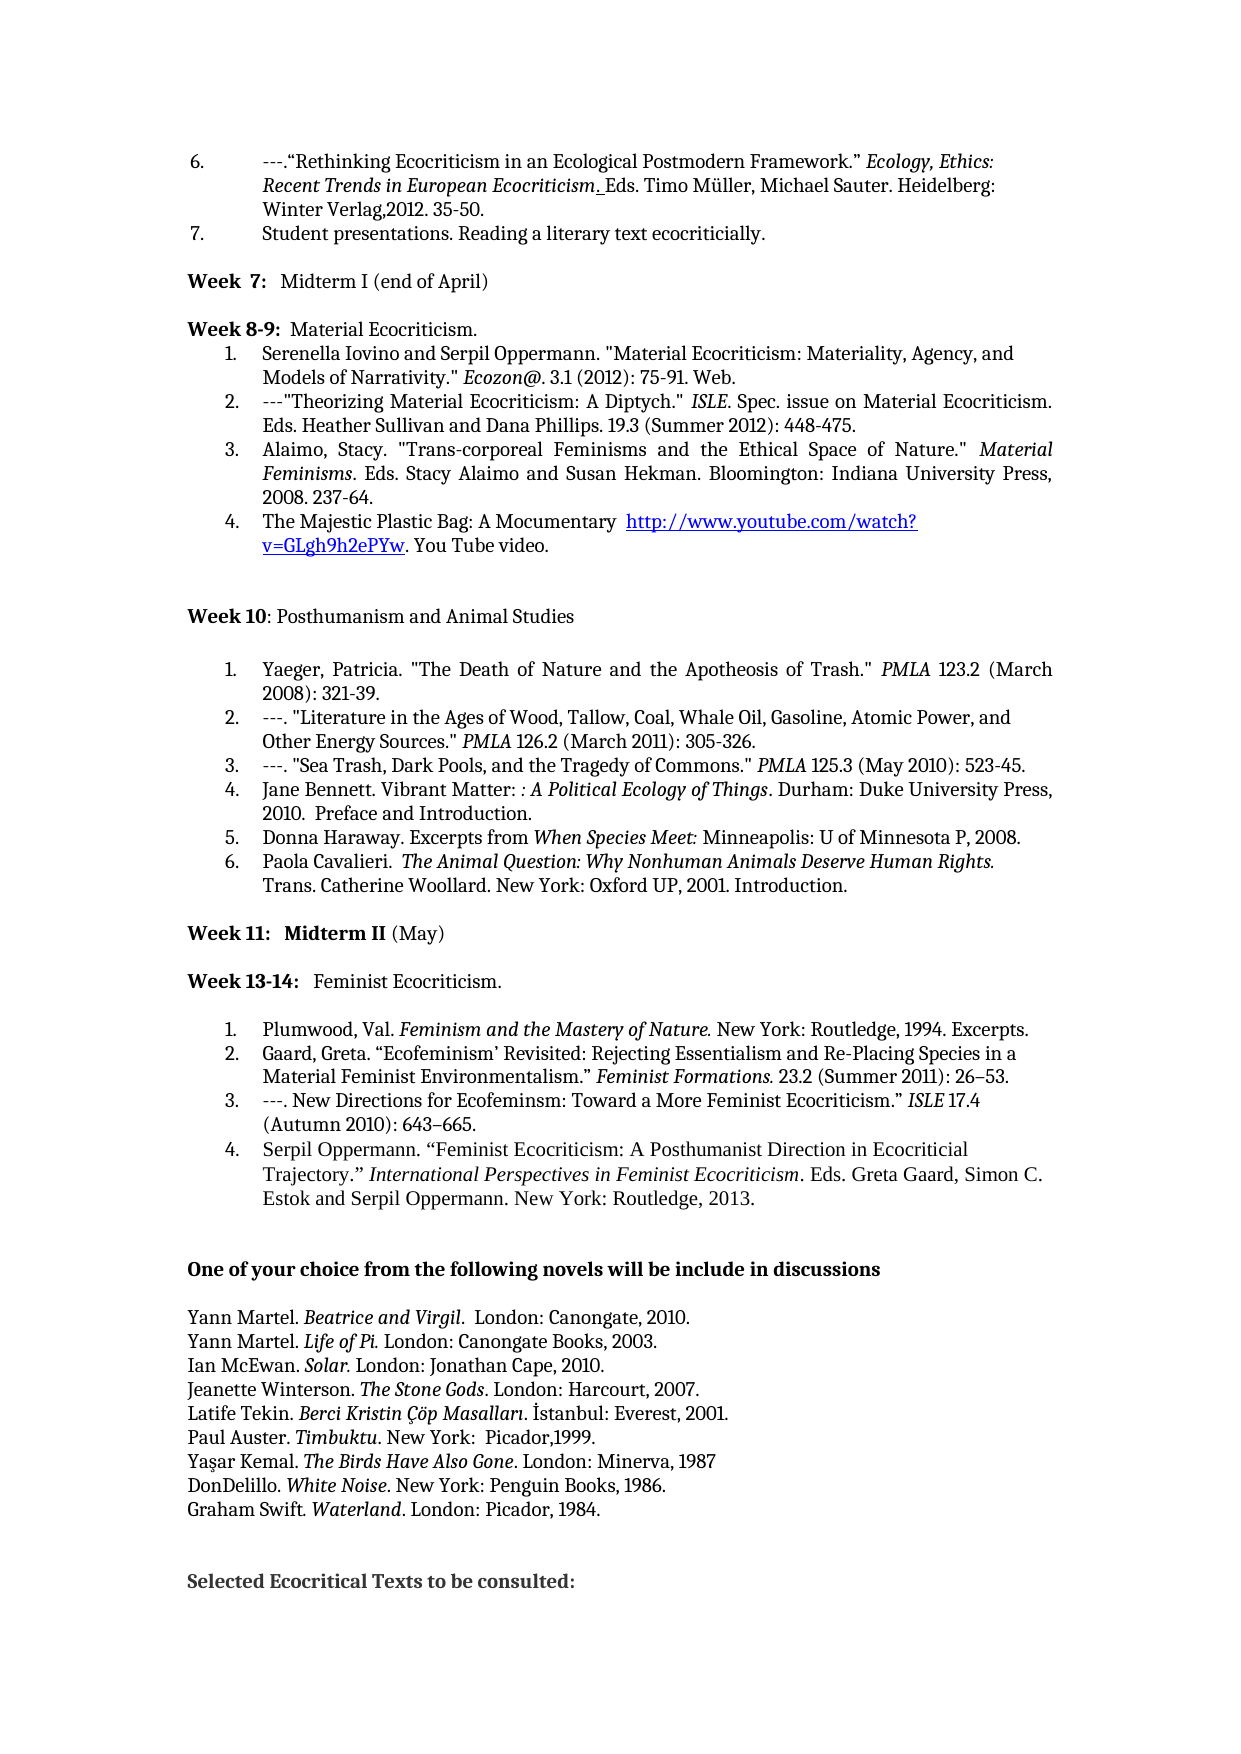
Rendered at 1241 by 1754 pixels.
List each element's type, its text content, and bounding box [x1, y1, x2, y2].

text Paul Auster. Timbuktu. New York: Picador,1999. [187, 1426, 1053, 1450]
text Week 8-9: Material Ecocriticism. [187, 318, 1053, 342]
list Donna Haraway. Excerpts from When Species Meet: Minneapolis: U of Minnesota P, 2008. [225, 826, 1053, 849]
text Yaşar Kemal. The Birds Have Also Gone. London: Minerva, 1987 [187, 1450, 1053, 1474]
list ---. New Directions for Ecofeminsm: Toward a More Feminist Ecocriticism.” ISLE 17.4 (Autumn 2010): 643–665. [225, 1089, 1053, 1137]
list Alaimo, Stacy. "Trans-corporeal Feminisms and the Ethical Space of Nature." Material Feminisms. Eds. Stacy Alaimo and Susan Hekman. Bloomington: Indiana University Press, 2008. 237-64. [225, 437, 1053, 509]
list Serenella Iovino and Serpil Oppermann. "Material Ecocriticism: Materiality, Agency, and Models of Narrativity." Ecozon@. 3.1 (2012): 75-91. Web. [225, 342, 1053, 389]
list Gaard, Greta. “Ecofeminism’ Revisited: Rejecting Essentialism and Re-Placing Species in a Material Feminist Environmentalism.” Feminist Formations. 23.2 (Summer 2011): 26–53. [225, 1041, 1053, 1089]
text Selected Ecocritical Texts to be consulted: [187, 1569, 1053, 1593]
list Yaeger, Patricia. "The Death of Nature and the Apotheosis of Trash." PMLA 123.2 (March 2008): 321-39. [225, 658, 1053, 706]
list ---. "Literature in the Ages of Wood, Tallow, Coal, Whale Oil, Gasoline, Atomic Power, and Other Energy Sources." PMLA 126.2 (March 2011): 305-326. [225, 706, 1053, 754]
list The Majestic Plastic Bag: A Mocumentary http://www.youtube.com/watch?v=GLgh9h2ePYw. You Tube video. [225, 509, 1053, 557]
text One of your choice from the following novels will be include in discussions [187, 1258, 1053, 1282]
text Week 7: Midterm I (end of April) [187, 270, 1053, 294]
text Jeanette Winterson. The Stone Gods. London: Harcourt, 2007. [187, 1378, 1053, 1402]
list ---"Theorizing Material Ecocriticism: A Diptych." ISLE. Spec. issue on Material Ecocriticism. Eds. Heather Sullivan and Dana Phillips. 19.3 (Summer 2012): 448-475. [225, 389, 1053, 437]
text Graham Swift. Waterland. London: Picador, 1984. [187, 1498, 1053, 1522]
list ---.“Rethinking Ecocriticism in an Ecological Postmodern Framework.” Ecology, Ethics: Recent Trends in European Ecocriticism. Eds. Timo Müller, Michael Sauter. Heidelberg: Winter Verlag,2012. 35-50. [187, 150, 1053, 222]
text Yann Martel. Life of Pi. London: Canongate Books, 2003. [187, 1330, 1053, 1354]
list Student presentations. Reading a literary text ecocriticially. [187, 222, 1053, 246]
text Week 13-14: Feminist Ecocriticism. [187, 969, 1053, 993]
list ---. "Sea Trash, Dark Pools, and the Tragedy of Commons." PMLA 125.3 (May 2010): 523-45. [225, 754, 1053, 778]
list Jane Bennett. Vibrant Matter: : A Political Ecology of Things. Durham: Duke University Press, 2010. Preface and Introduction. [225, 778, 1053, 826]
text Week 10: Posthumanism and Animal Studies [187, 605, 1053, 629]
text Latife Tekin. Berci Kristin Çöp Masalları. İstanbul: Everest, 2001. [187, 1402, 1053, 1426]
text Week 11: Midterm II (May) [187, 921, 1053, 945]
list Paola Cavalieri. The Animal Question: Why Nonhuman Animals Deserve Human Rights. Trans. Catherine Woollard. New York: Oxford UP, 2001. Introduction. [225, 849, 1053, 897]
list Serpil Oppermann. “Feminist Ecocriticism: A Posthumanist Direction in Ecocriticial Trajectory.” International Perspectives in Feminist Ecocriticism. Eds. Greta Gaard, Simon C. Estok and Serpil Oppermann. New York: Routledge, 2013. [225, 1137, 1053, 1210]
text Yann Martel. Beatrice and Virgil. London: Canongate, 2010. [187, 1306, 1053, 1330]
list Plumwood, Val. Feminism and the Mastery of Nature. New York: Routledge, 1994. Excerpts. [225, 1017, 1053, 1041]
text Ian McEwan. Solar. London: Jonathan Cape, 2010. [187, 1354, 1053, 1378]
text DonDelillo. White Noise. New York: Penguin Books, 1986. [187, 1474, 1053, 1498]
